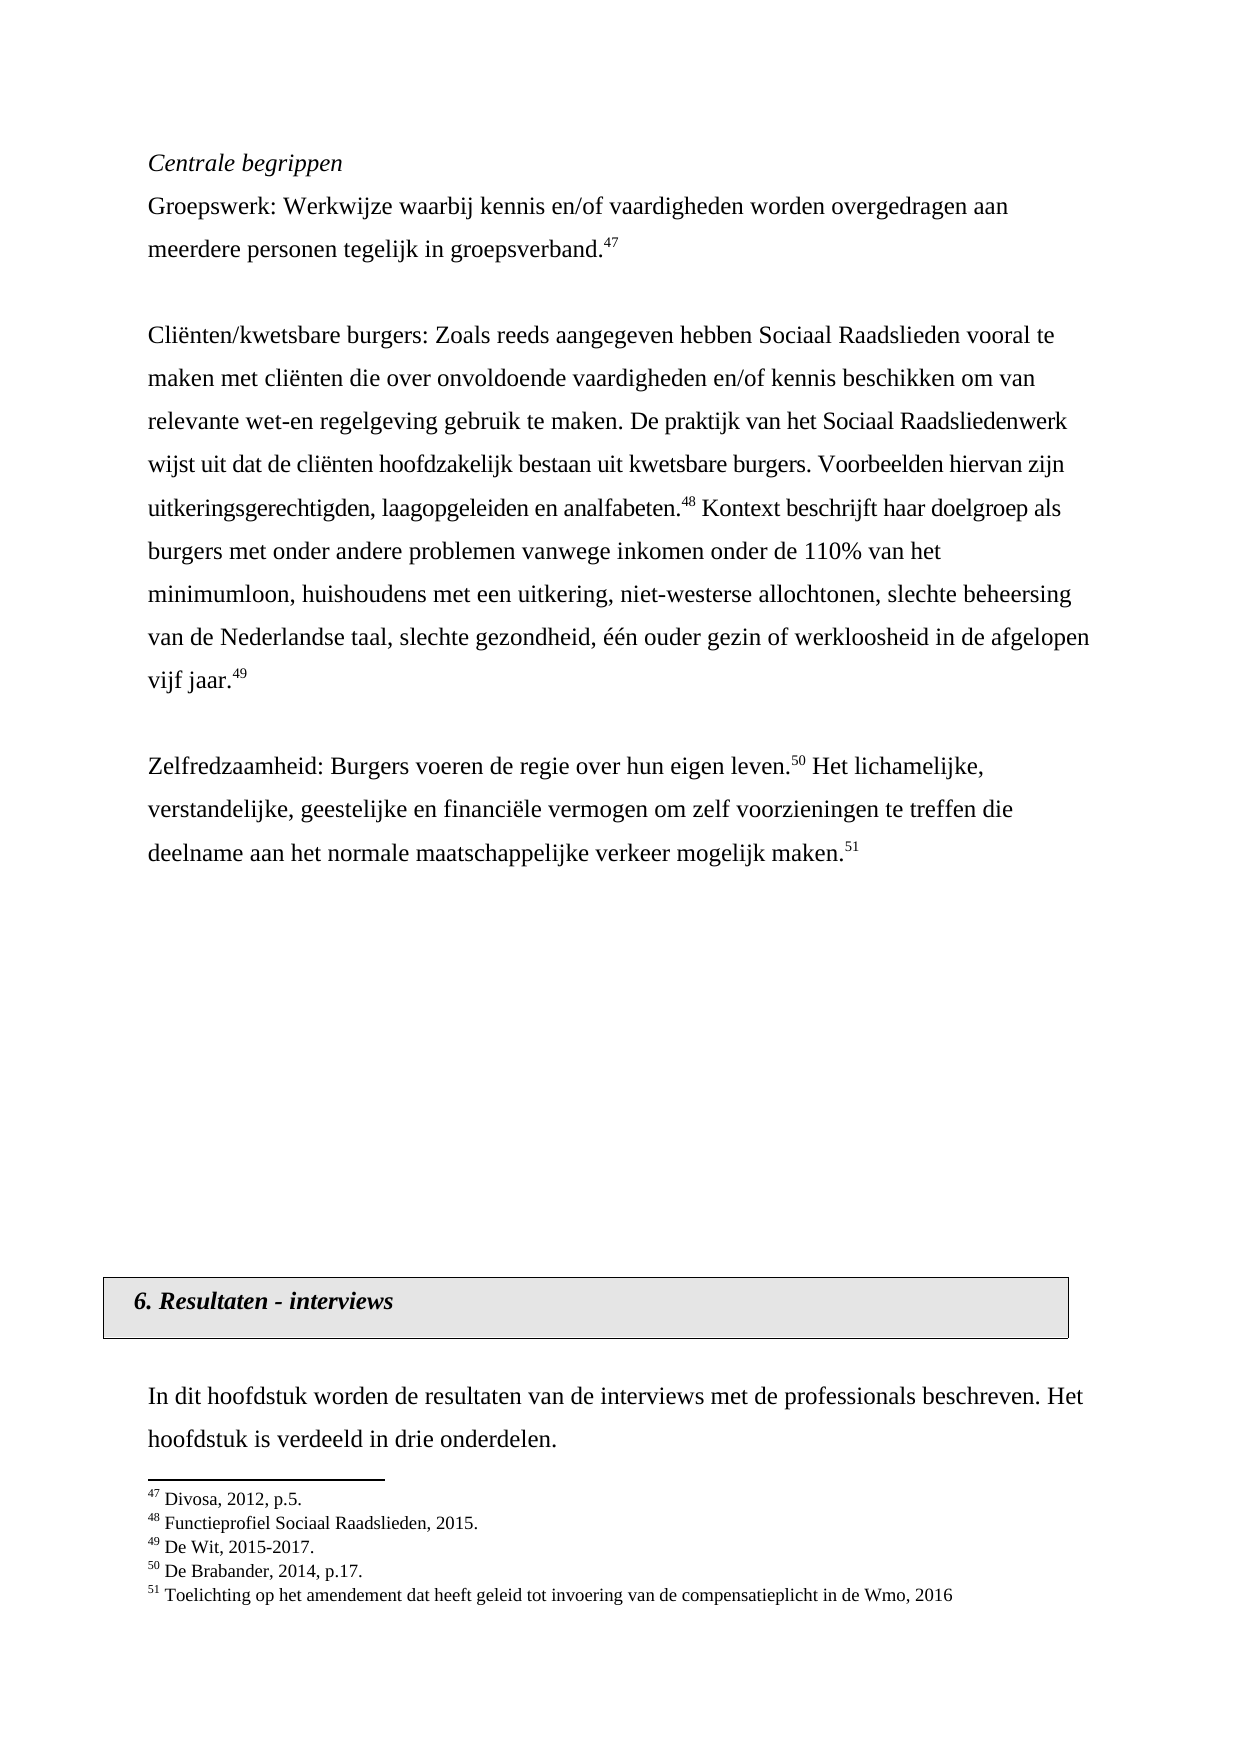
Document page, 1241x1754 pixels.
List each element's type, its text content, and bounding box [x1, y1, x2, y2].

table_header 6. Resultaten - interviews [128, 1278, 1068, 1337]
text In dit hoofdstuk worden de resultaten van de interviews met de professionals beschreven. Het hoofdstuk is verdeeld in drie onderdelen. [148, 1338, 1093, 1453]
text Zelfredzaamheid: Burgers voeren de regie over hun eigen leven. Het lichamelijke, verstandelijke, geestelijke en financiële vermogen om zelf voorzieningen te treffen die deelname aan het normale maatschappelijke verkeer mogelijk maken. [148, 751, 1093, 866]
text Cliënten/kwetsbare burgers: Zoals reeds aangegeven hebben Sociaal Raadslieden vooral te maken met cliënten die over onvoldoende vaardigheden en/of kennis beschikken om van relevante wet-en regelgeving gebruik te maken. De praktijk van het Sociaal Raadsliedenwerk wijst uit dat de cliënten hoofdzakelijk bestaan uit kwetsbare burgers. Voorbeelden hiervan zijn uitkeringsgerechtigden, laagopgeleiden en analfabeten. Kontext beschrijft haar doelgroep als burgers met onder andere problemen vanwege inkomen onder de 110% van het minimumloon, huishoudens met een uitkering, niet-westerse allochtonen, slechte beheersing van de Nederlandse taal, slechte gezondheid, één ouder gezin of werkloosheid in de afgelopen vijf jaar. [148, 320, 1093, 694]
text Centrale begrippen Groepswerk: Werkwijze waarbij kennis en/of vaardigheden worden overgedragen aan meerdere personen tegelijk in groepsverband. [148, 148, 1093, 263]
table_header [104, 1278, 128, 1337]
